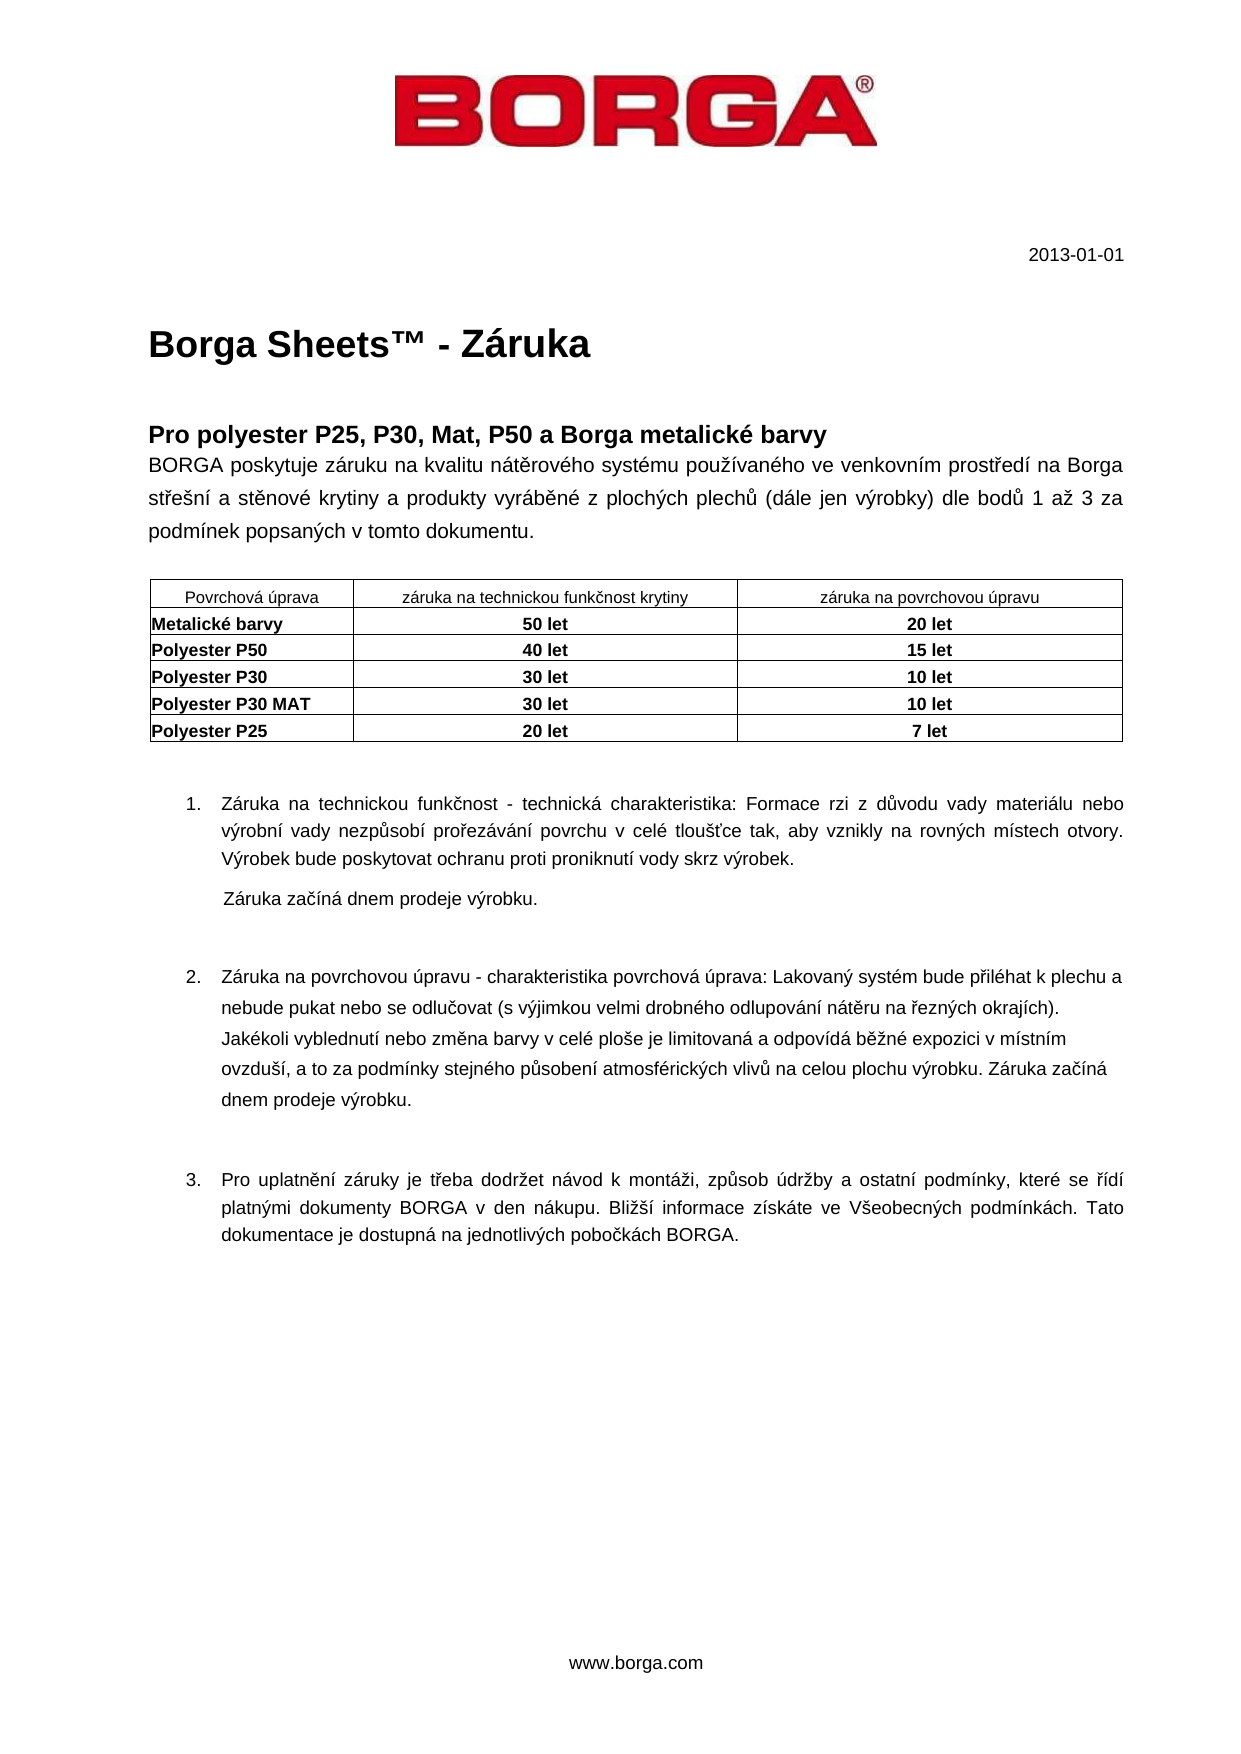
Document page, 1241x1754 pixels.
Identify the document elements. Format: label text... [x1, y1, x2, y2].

table_cell Polyester P30 [151, 661, 353, 687]
table_cell 20 let [738, 608, 1122, 634]
table_cell 40 let [354, 635, 737, 660]
picture [395, 75, 878, 147]
table_cell 50 let [354, 608, 737, 634]
list Záruka na povrchovou úpravu - charakteristika povrchová úprava: Lakovaný systém bude přiléhat k plechu a nebude pukat nebo se odlučovat (s výjimkou velmi drobného odlupování nátěru na řezných okrajích). Jakékoli vyblednutí nebo změna barvy v celé ploše je limitovaná a odpovídá běžné expozici v místním ovzduší, a to za podmínky stejného působení atmosférických vlivů na celou plochu výrobku. Záruka začíná dnem prodeje výrobku. [186, 966, 1124, 1110]
table_header záruka na technickou funkčnost krytiny [354, 580, 737, 607]
table_cell 7 let [738, 715, 1122, 741]
table_header Povrchová úprava [151, 580, 353, 607]
text www.borga.com [148, 1651, 1124, 1673]
table_cell 20 let [354, 715, 737, 741]
table_cell 15 let [738, 635, 1122, 660]
table_cell Polyester P30 MAT [151, 688, 353, 714]
list Záruka na technickou funkčnost - technická charakteristika: Formace rzi z důvodu vady materiálu nebo výrobní vady nezpůsobí prořezávání povrchu v celé tloušťce tak, aby vznikly na rovných místech otvory. Výrobek bude poskytovat ochranu proti proniknutí vody skrz výrobek. [186, 792, 1124, 869]
text Borga Sheets™ - Záruka [148, 320, 1124, 365]
list Pro uplatnění záruky je třeba dodržet návod k montáži, způsob údržby a ostatní podmínky, které se řídí platnými dokumenty BORGA v den nákupu. Bližší informace získáte ve Všeobecných podmínkách. Tato dokumentace je dostupná na jednotlivých pobočkách BORGA. [186, 1169, 1124, 1246]
table_cell 30 let [354, 661, 737, 687]
text Pro polyester P25, P30, Mat, P50 a Borga metalické barvy [148, 419, 1124, 448]
text 2013-01-01 [148, 244, 1124, 266]
table_cell 10 let [738, 661, 1122, 687]
table_cell 30 let [354, 688, 737, 714]
table_cell Metalické barvy [151, 608, 353, 634]
table_cell Polyester P50 [151, 635, 353, 660]
table_cell 10 let [738, 688, 1122, 714]
table_cell Polyester P25 [151, 715, 353, 741]
table_header záruka na povrchovou úpravu [738, 580, 1122, 607]
text Záruka začíná dnem prodeje výrobku. [221, 887, 1124, 909]
text BORGA poskytuje záruku na kvalitu nátěrového systému používaného ve venkovním prostředí na Borga střešní a stěnové krytiny a produkty vyráběné z plochých plechů (dále jen výrobky) dle bodů 1 až 3 za podmínek popsaných v tomto dokumentu. [148, 453, 1124, 543]
